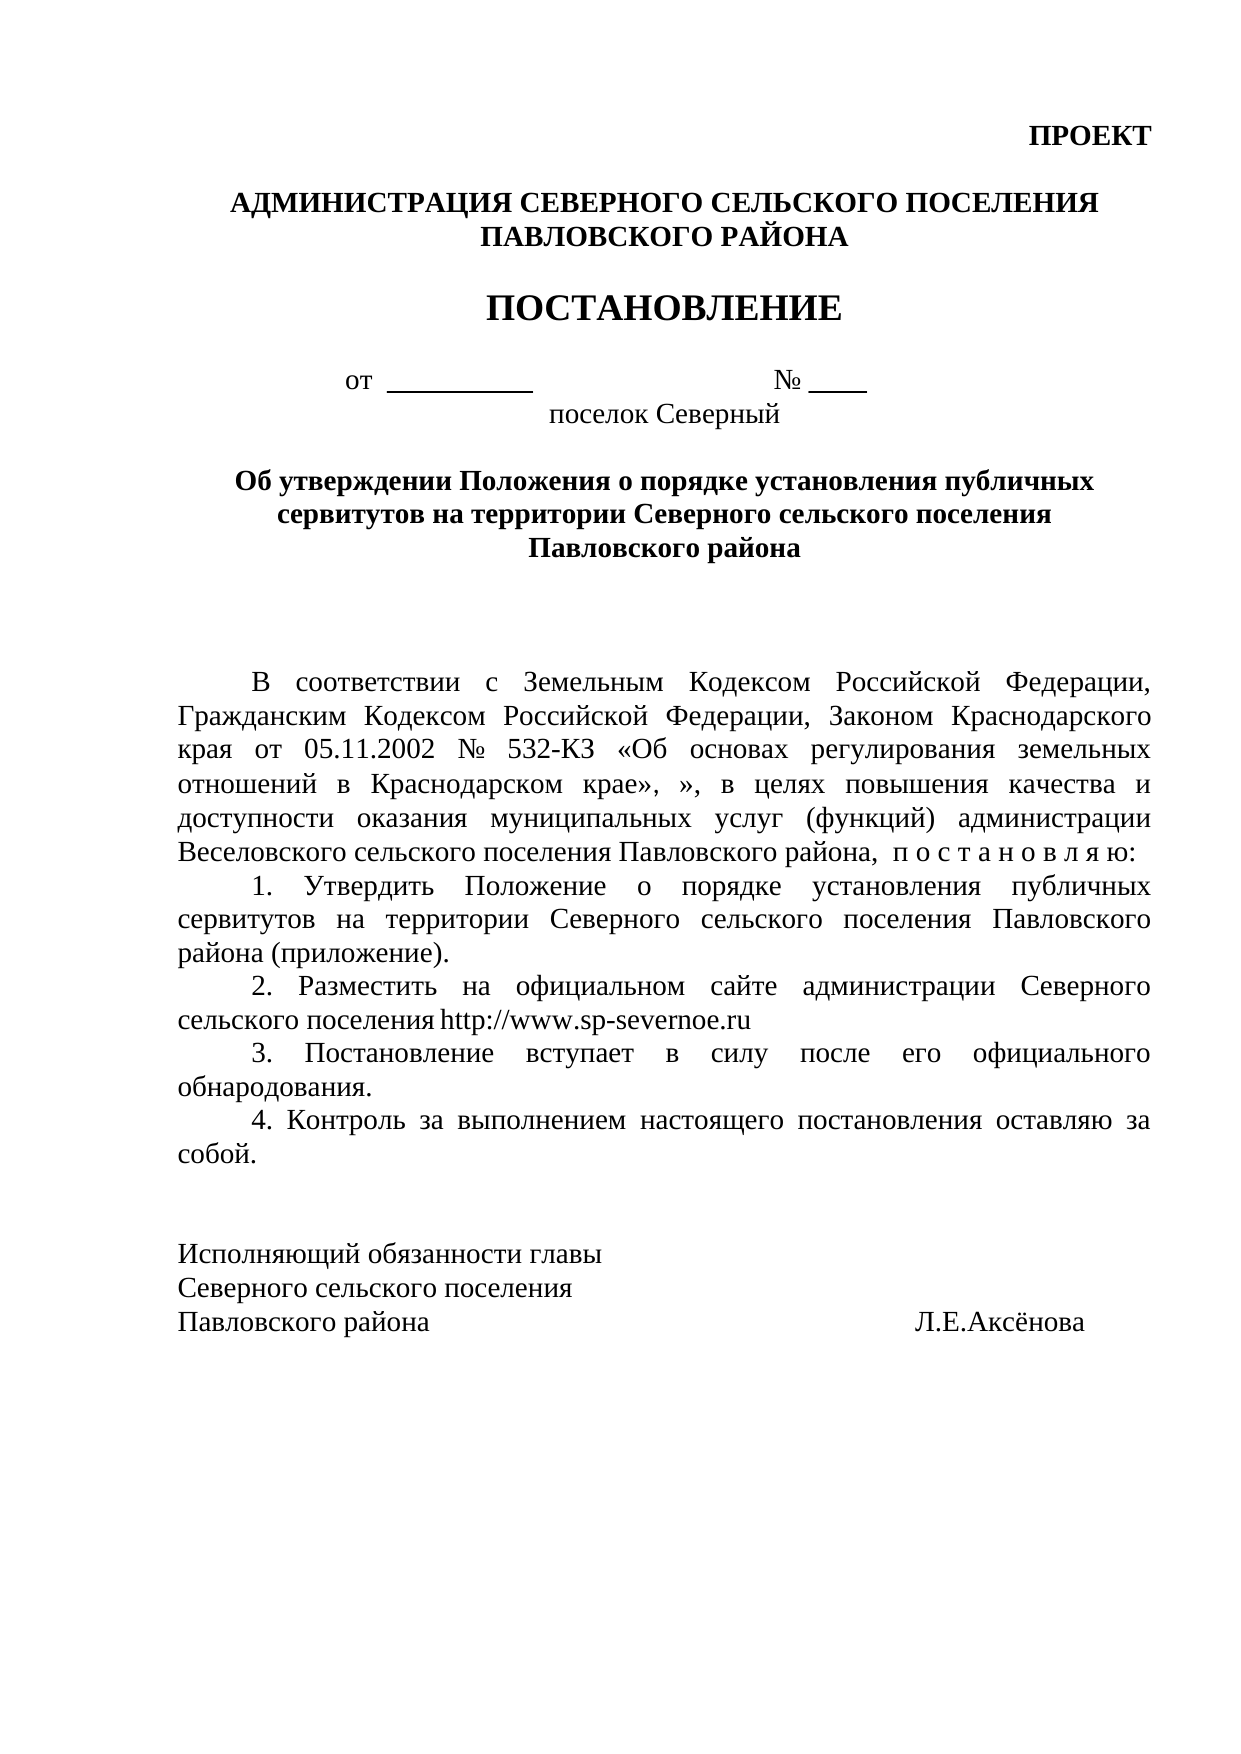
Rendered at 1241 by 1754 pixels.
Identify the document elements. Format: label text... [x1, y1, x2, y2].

text 3. Постановление вступает в силу после его официального обнародования. [177, 1035, 1152, 1102]
text от __________ № ____ [177, 362, 1152, 396]
text Павловского района Л.Е.Аксёнова [177, 1304, 1152, 1337]
text поселок Северный [177, 396, 1152, 429]
text Исполняющий обязанности главы [177, 1237, 1152, 1270]
text В соответствии с Земельным Кодексом Российской Федерации, Гражданским Кодексом Российской Федерации, Законом Краснодарского края от 05.11.2002 № 532-КЗ «Об основах регулирования земельных отношений в Краснодарском крае», », в целях повышения качества и доступности оказания муниципальных услуг (функций) администрации Веселовского сельского поселения Павловского района, п о с т а н о в л я ю: [177, 664, 1152, 868]
text ПРОЕКТ [177, 118, 1152, 152]
text Северного сельского поселения [177, 1270, 1152, 1304]
text Об утверждении Положения о порядке установления публичных сервитутов на территории Северного сельского поселения [177, 463, 1152, 530]
text 4. Контроль за выполнением настоящего постановления оставляю за собой. [177, 1102, 1152, 1169]
text 2. Разместить на официальном сайте администрации Северного сельского поселения http://www.sp-severnoe.ru [177, 968, 1152, 1035]
text ПАВЛОВСКОГО РАЙОНА [177, 219, 1152, 252]
text Павловского района [177, 530, 1152, 564]
text ПОСТАНОВЛЕНИЕ [177, 286, 1152, 329]
text 1. Утвердить Положение о порядке установления публичных сервитутов на территории Северного сельского поселения Павловского района (приложение). [177, 868, 1152, 968]
text АДМИНИСТРАЦИЯ СЕВЕРНОГО СЕЛЬСКОГО ПОСЕЛЕНИЯ [177, 185, 1152, 219]
